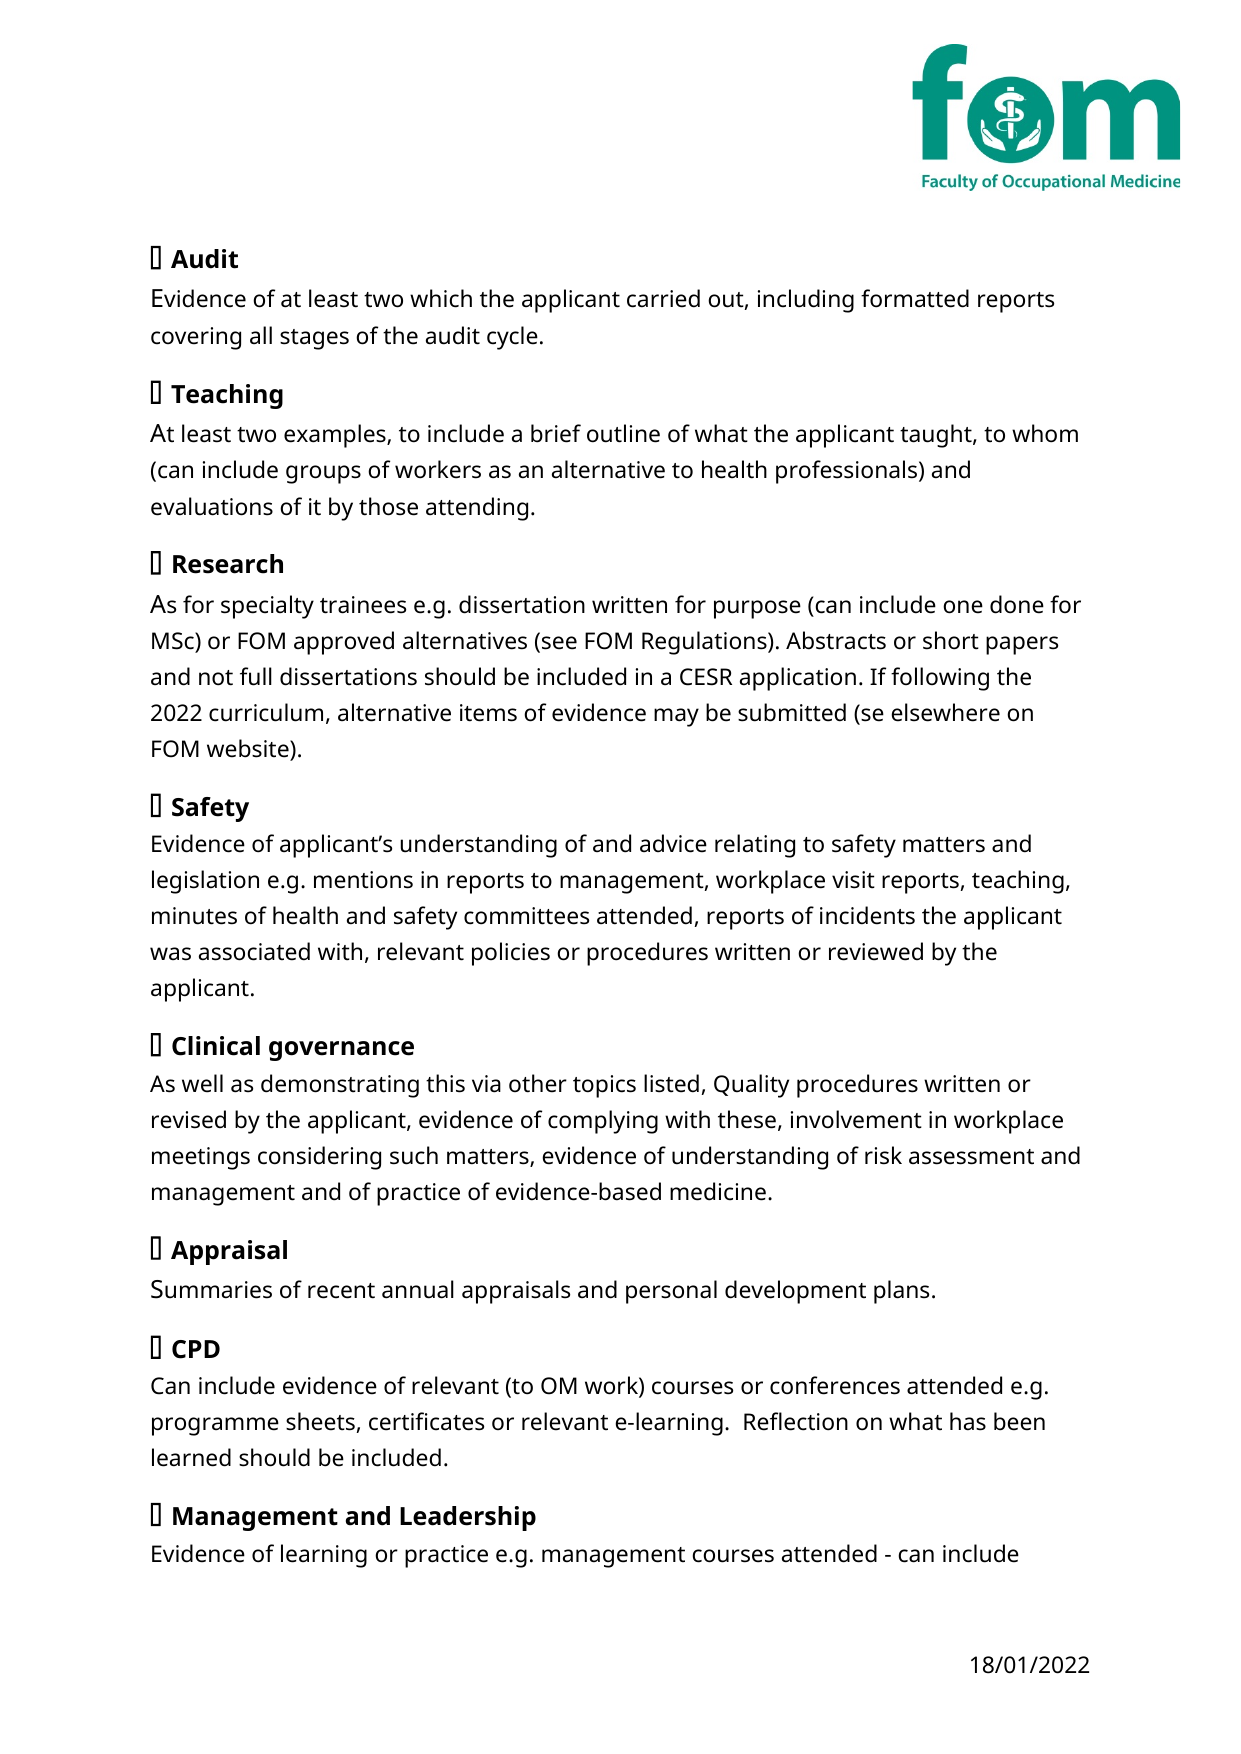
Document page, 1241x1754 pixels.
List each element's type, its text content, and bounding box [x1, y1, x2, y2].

text Safety Evidence of applicant’s understanding of and advice relating to safety matters and legislation e.g. mentions in reports to management, workplace visit reports, teaching, minutes of health and safety committees attended, reports of incidents the applicant was associated with, relevant policies or procedures written or reviewed by the applicant. [150, 790, 1090, 1003]
text CPD Can include evidence of relevant (to OM work) courses or conferences attended e.g. programme sheets, certificates or relevant e-learning. Reflection on what has been learned should be included. [150, 1331, 1090, 1473]
text Research As for specialty trainees e.g. dissertation written for purpose (can include one done for MSc) or FOM approved alternatives (see FOM Regulations). Abstracts or short papers and not full dissertations should be included in a CESR application. If following the 2022 curriculum, alternative items of evidence may be submitted (se elsewhere on FOM website). [150, 547, 1090, 764]
text Audit Evidence of at least two which the applicant carried out, including formatted reports covering all stages of the audit cycle. [150, 242, 1090, 351]
text Appraisal Summaries of recent annual appraisals and personal development plans. [150, 1232, 1090, 1306]
picture [912, 44, 1181, 191]
text Teaching At least two examples, to include a brief outline of what the applicant taught, to whom (can include groups of workers as an alternative to health professionals) and evaluations of it by those attending. [150, 377, 1090, 522]
text Clinical governance As well as demonstrating this via other topics listed, Quality procedures written or revised by the applicant, evidence of complying with these, involvement in workplace meetings considering such matters, evidence of understanding of risk assessment and management and of practice of evidence-based medicine. [150, 1029, 1090, 1207]
